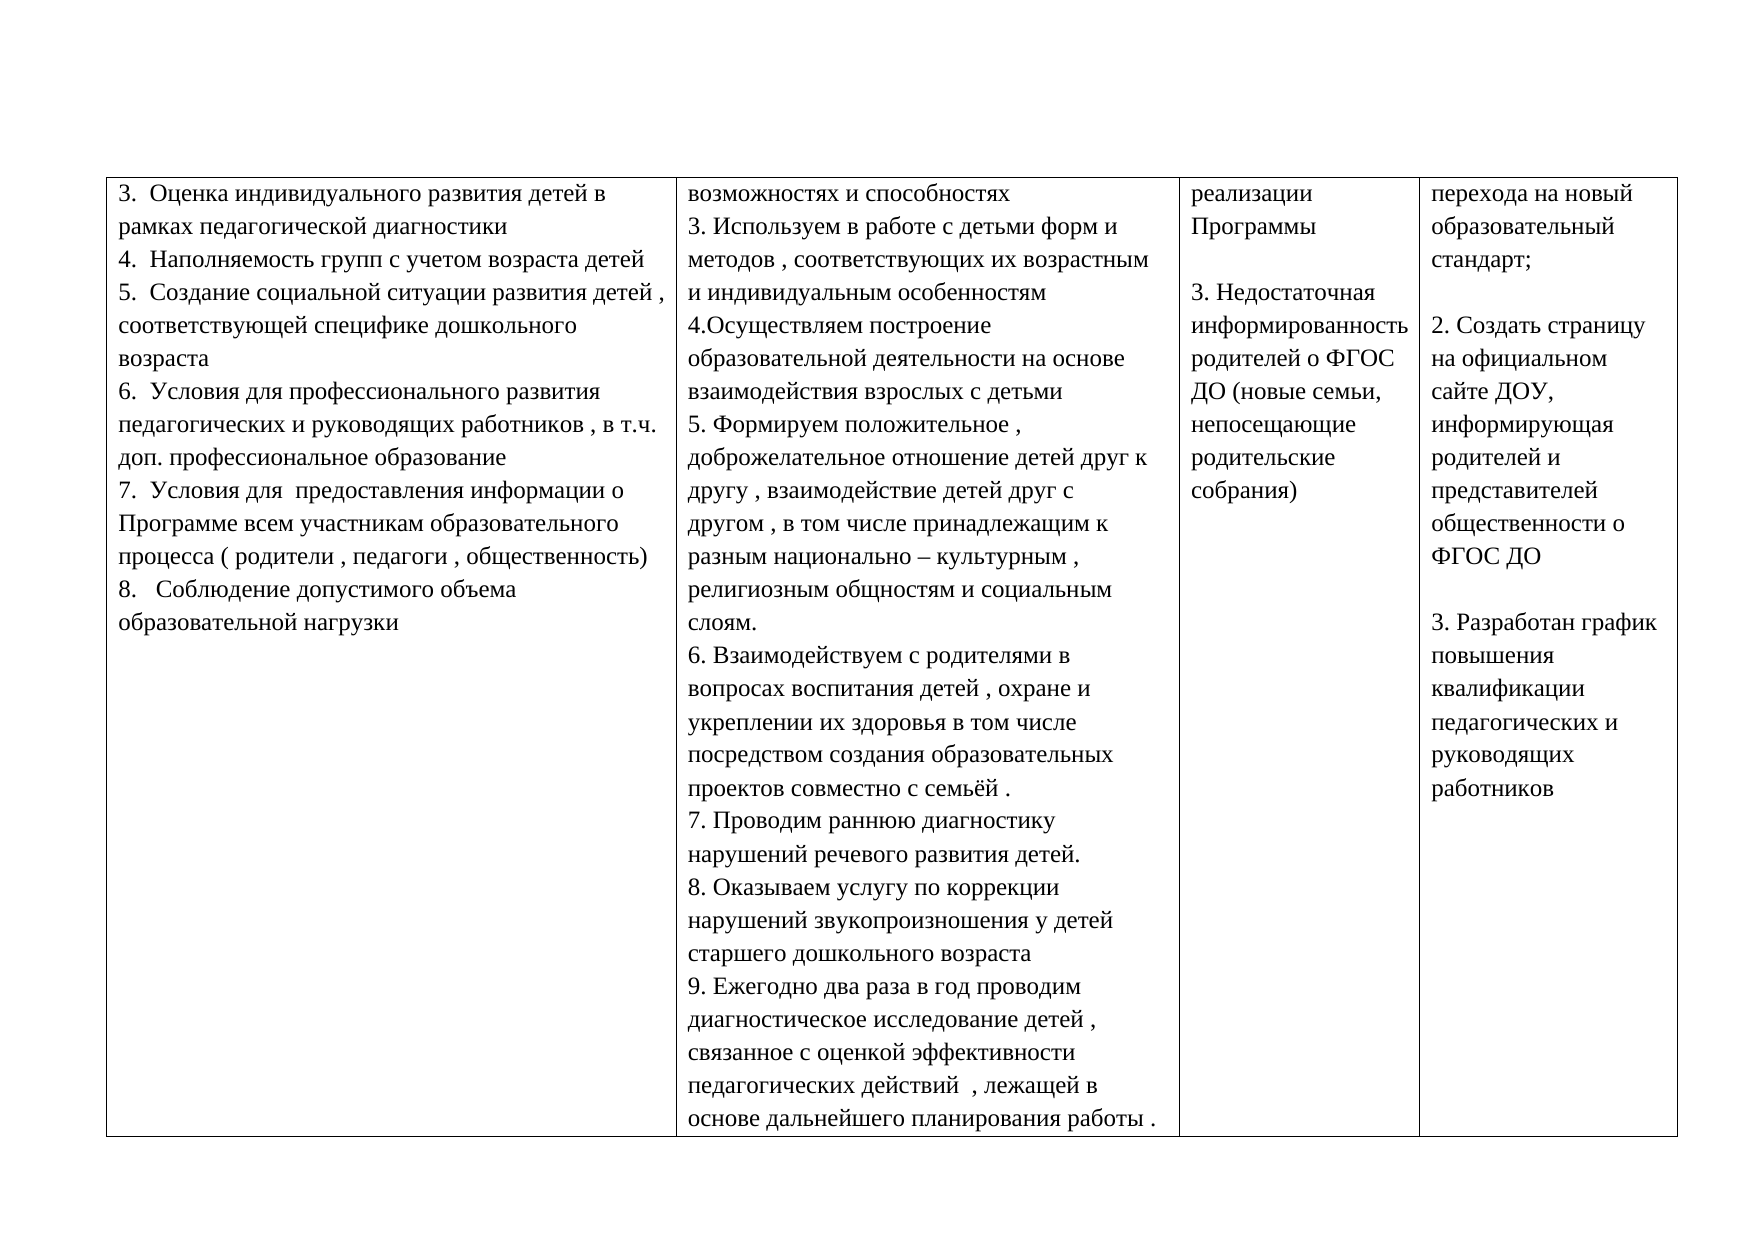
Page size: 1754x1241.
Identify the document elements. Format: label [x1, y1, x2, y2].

table_cell [1180, 178, 1419, 1136]
table_cell [1420, 178, 1677, 1136]
table_cell [677, 178, 1179, 1136]
table_cell [107, 178, 676, 1136]
